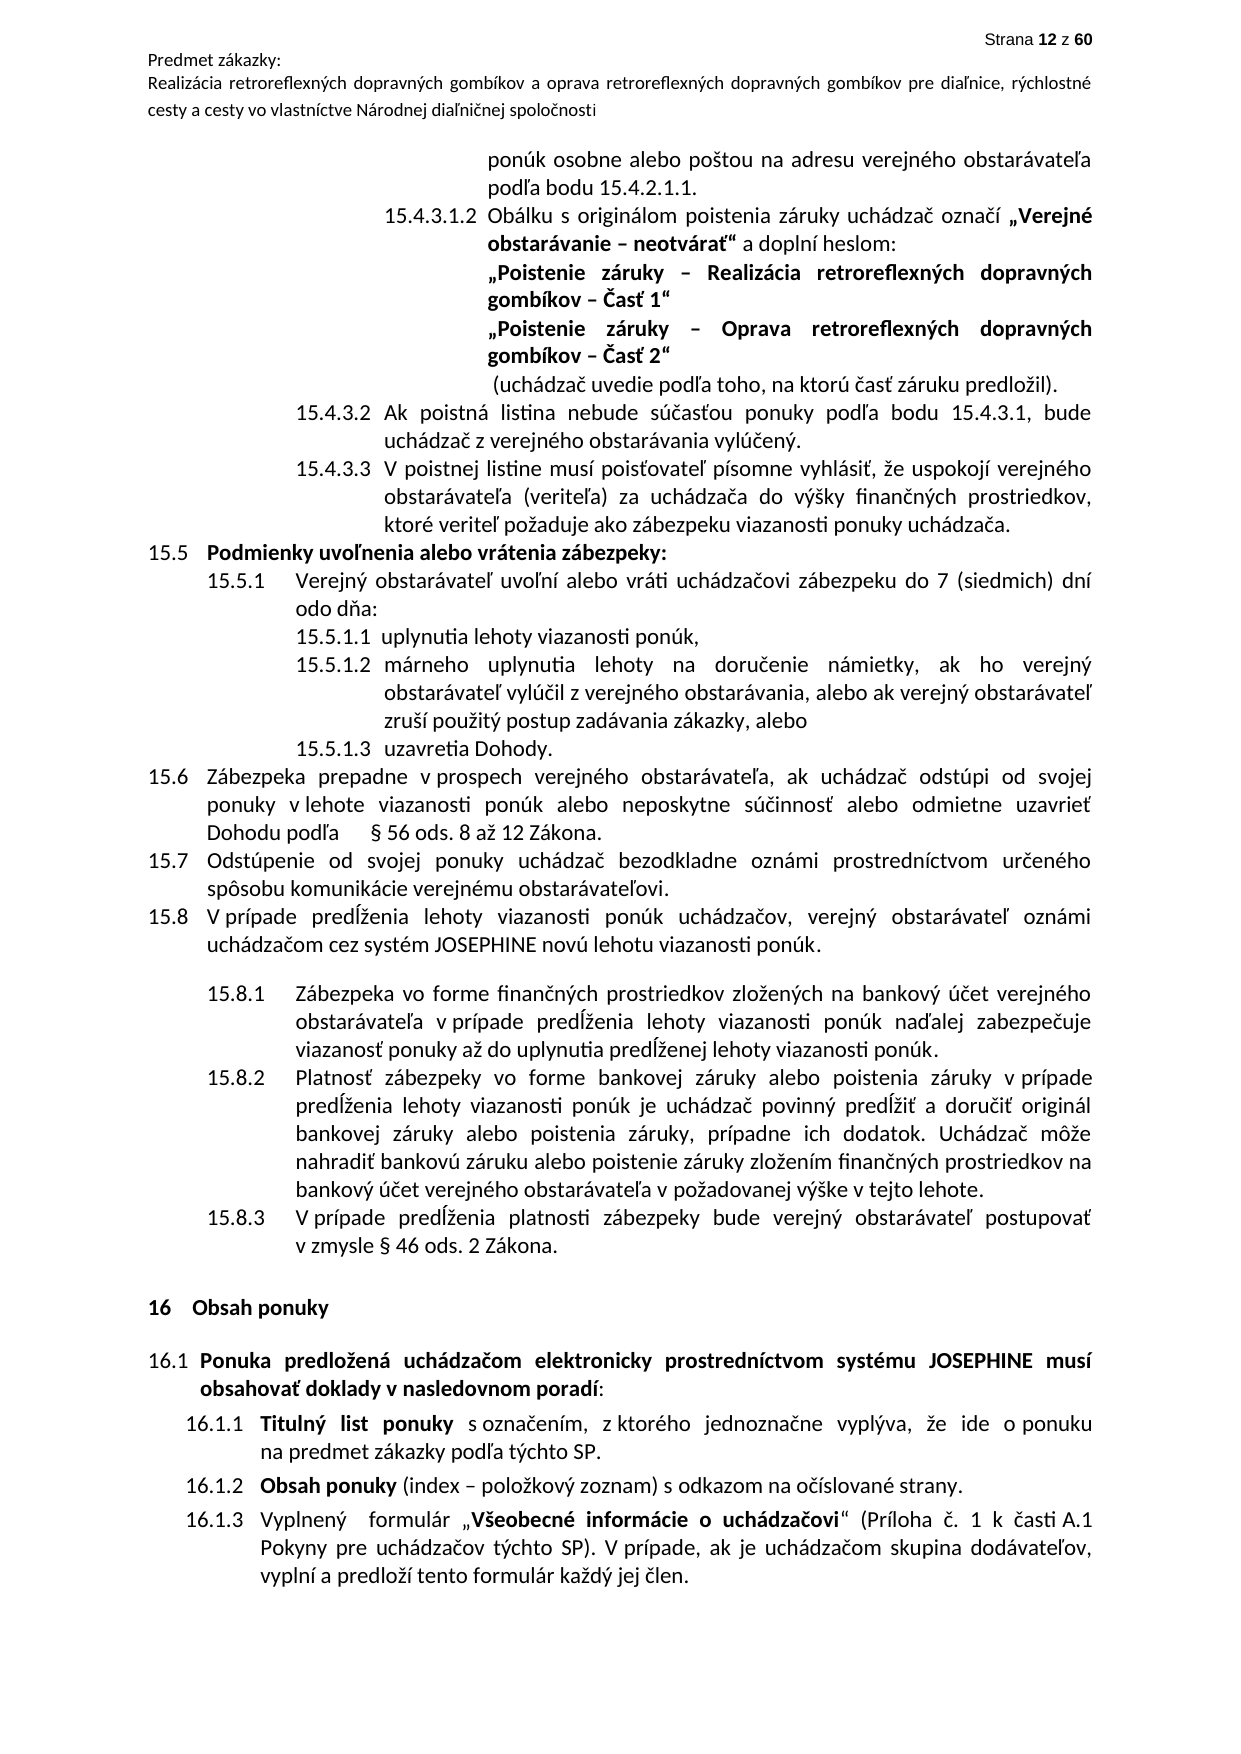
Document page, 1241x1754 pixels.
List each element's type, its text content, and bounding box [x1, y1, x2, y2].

text 15.5.1 Verejný obstarávateľ uvoľní alebo vráti uchádzačovi zábezpeku do 7 (siedmich) dní odo dňa: [207, 566, 1093, 622]
text 15.4.3.3 V poistnej listine musí poisťovateľ písomne vyhlásiť, že uspokojí verejného obstarávateľa (veriteľa) za uchádzača do výšky finančných prostriedkov, ktoré veriteľ požaduje ako zábezpeku viazanosti ponuky uchádzača. [295, 454, 1093, 538]
list Zábezpeka vo forme finančných prostriedkov zložených na bankový účet verejného obstarávateľa v prípade predĺženia lehoty viazanosti ponúk naďalej zabezpečuje viazanosť ponuky až do uplynutia predĺženej lehoty viazanosti ponúk. [207, 979, 1093, 1063]
list Ponuka predložená uchádzačom elektronicky prostredníctvom systému JOSEPHINE musí obsahovať doklady v nasledovnom poradí: [148, 1346, 1093, 1402]
text 15.5 Podmienky uvoľnenia alebo vrátenia zábezpeky: [148, 538, 1093, 566]
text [384, 146, 1093, 202]
text 15.4.3.2 Ak poistná listina nebude súčasťou ponuky podľa bodu 15.4.3.1, bude uchádzač z verejného obstarávania vylúčený. [295, 398, 1093, 454]
list Vyplnený formulár „Všeobecné informácie o uchádzačovi“ (Príloha č. 1 k časti A.1 Pokyny pre uchádzačov týchto SP). V prípade, ak je uchádzačom skupina dodávateľov, vyplní a predloží tento formulár každý jej člen. [185, 1505, 1093, 1589]
text 15.8 V prípade predĺženia lehoty viazanosti ponúk uchádzačov, verejný obstarávateľ oznámi uchádzačom cez systém JOSEPHINE novú lehotu viazanosti ponúk. [148, 902, 1093, 958]
text „Poistenie záruky – Realizácia retroreflexných dopravných gombíkov – Časť 1“ [487, 258, 1093, 314]
list Obsah ponuky (index – položkový zoznam) s odkazom na očíslované strany. [185, 1471, 1093, 1499]
text 15.5.1.3 uzavretia Dohody. [295, 734, 1093, 762]
subtitle Obsah ponuky [148, 1293, 1093, 1321]
text 15.4.3.1.2 Obálku s originálom poistenia záruky uchádzač označí „Verejné obstarávanie – neotvárať“ a doplní heslom: [384, 202, 1093, 258]
text 15.7 Odstúpenie od svojej ponuky uchádzač bezodkladne oznámi prostredníctvom určeného spôsobu komunikácie verejnému obstarávateľovi. [148, 846, 1093, 902]
text 15.5.1.1 uplynutia lehoty viazanosti ponúk, [295, 622, 1093, 650]
text (uchádzač uvedie podľa toho, na ktorú časť záruku predložil). [487, 370, 1093, 398]
list V prípade predĺženia platnosti zábezpeky bude verejný obstarávateľ postupovať v zmysle § 46 ods. 2 Zákona. [207, 1203, 1093, 1259]
text „Poistenie záruky – Oprava retroreflexných dopravných gombíkov – Časť 2“ [487, 314, 1093, 370]
text 15.5.1.2 márneho uplynutia lehoty na doručenie námietky, ak ho verejný obstarávateľ vylúčil z verejného obstarávania, alebo ak verejný obstarávateľ zruší použitý postup zadávania zákazky, alebo [295, 650, 1093, 734]
list Titulný list ponuky s označením, z ktorého jednoznačne vyplýva, že ide o ponuku na predmet zákazky podľa týchto SP. [185, 1409, 1093, 1465]
list Platnosť zábezpeky vo forme bankovej záruky alebo poistenia záruky v prípade predĺženia lehoty viazanosti ponúk je uchádzač povinný predĺžiť a doručiť originál bankovej záruky alebo poistenia záruky, prípadne ich dodatok. Uchádzač môže nahradiť bankovú záruku alebo poistenie záruky zložením finančných prostriedkov na bankový účet verejného obstarávateľa v požadovanej výške v tejto lehote. [207, 1063, 1093, 1203]
text 15.6 Zábezpeka prepadne v prospech verejného obstarávateľa, ak uchádzač odstúpi od svojej ponuky v lehote viazanosti ponúk alebo neposkytne súčinnosť alebo odmietne uzavrieť Dohodu podľa § 56 ods. 8 až 12 Zákona. [148, 762, 1093, 846]
